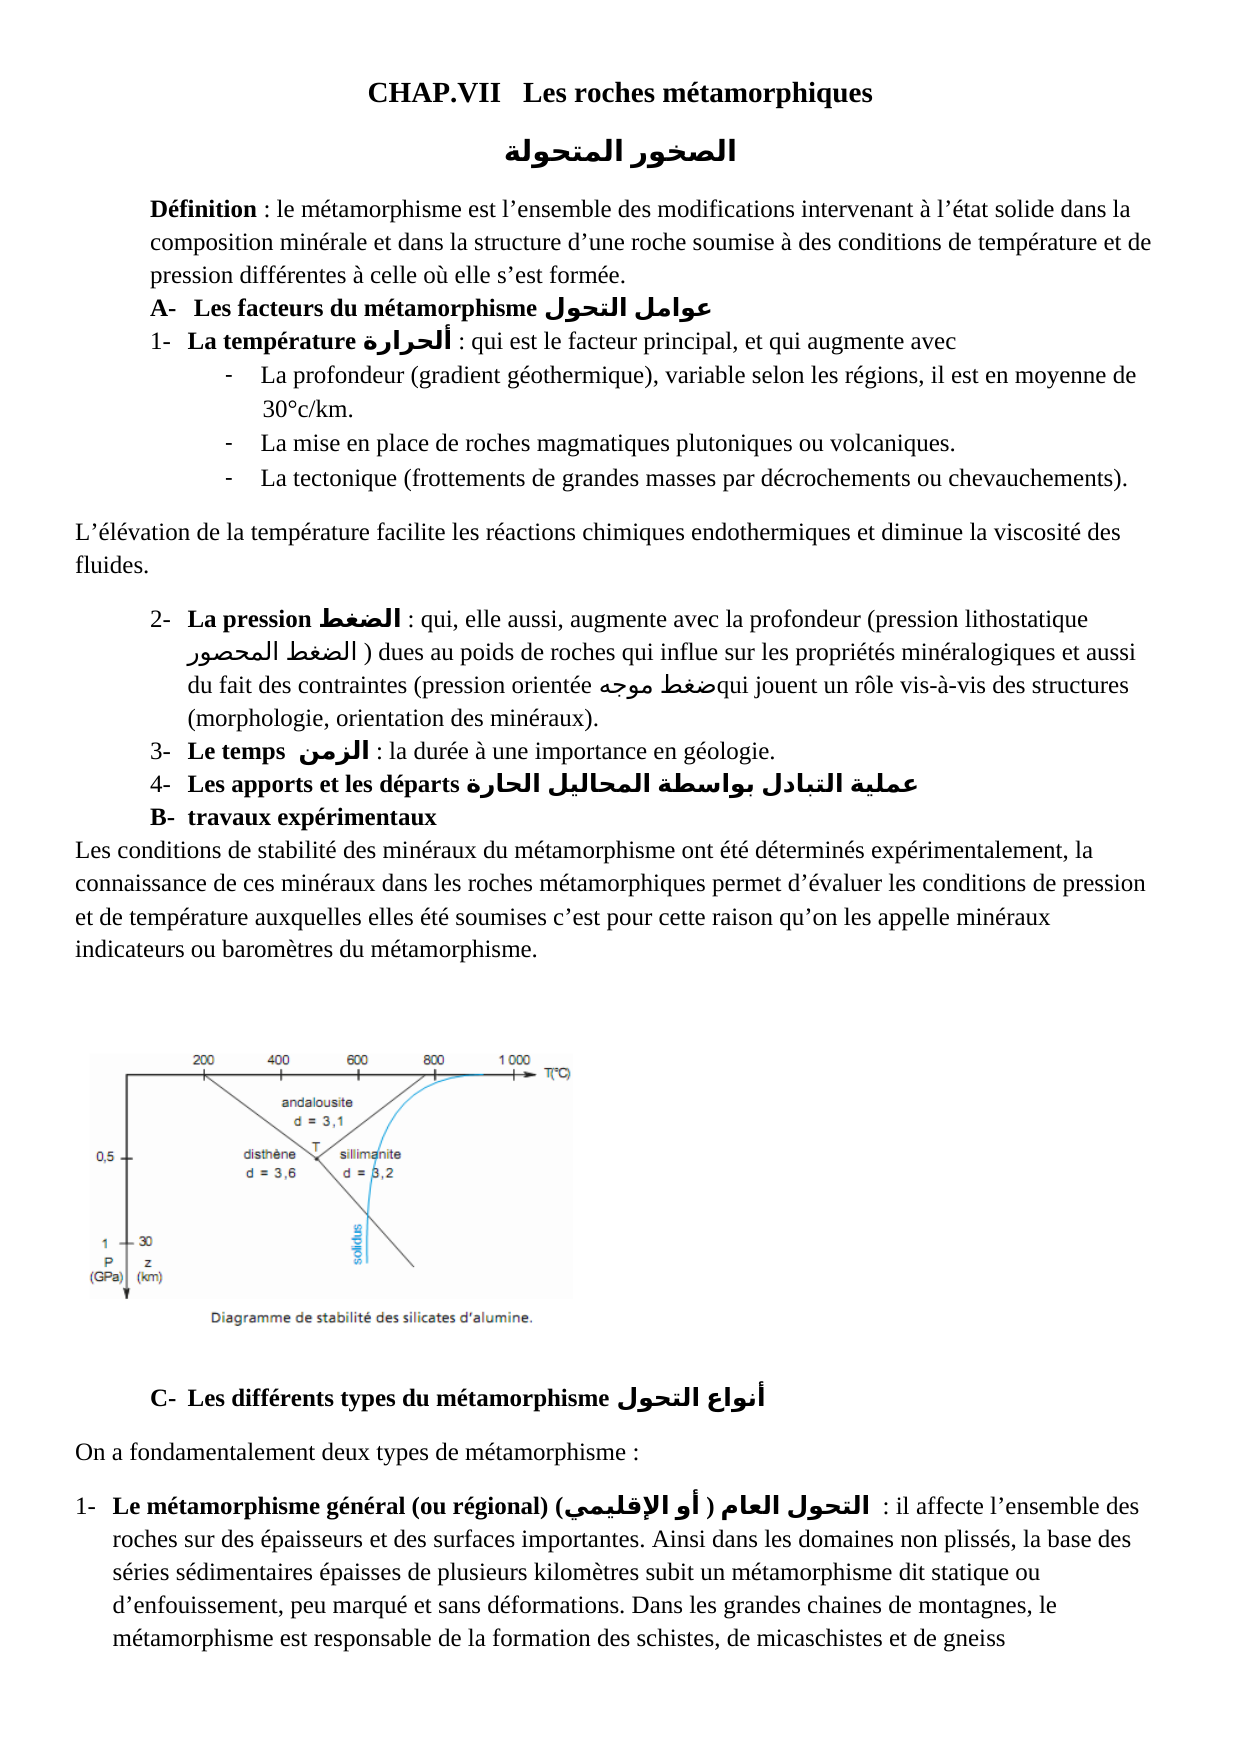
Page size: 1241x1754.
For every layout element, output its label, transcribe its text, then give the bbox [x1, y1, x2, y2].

picture [81, 1041, 615, 1359]
text CHAP.VII Les roches métamorphiques [75, 75, 1165, 108]
list Les facteurs du métamorphisme عوامل التحول [150, 293, 1165, 322]
list La tectonique (frottements de grandes masses par décrochements ou chevauchements). [225, 462, 1165, 492]
list Le temps الزمن : la durée à une importance en géologie. [150, 736, 1165, 765]
text L’élévation de la température facilite les réactions chimiques endothermiques et diminue la viscosité des fluides. [75, 517, 1165, 579]
list travaux expérimentaux [150, 802, 1165, 831]
text On a fondamentalement deux types de métamorphisme : [75, 1437, 1165, 1466]
list Les différents types du métamorphisme أنواع التحول [150, 1383, 1165, 1412]
list La température ألحرارة : qui est le facteur principal, et qui augmente avec [150, 326, 1165, 354]
list Les apports et les départs عملية التبادل بواسطة المحاليل الحارة [150, 769, 1165, 798]
list Définition : le métamorphisme est l’ensemble des modifications intervenant à l’état solide dans la composition minérale et dans la structure d’une roche soumise à des conditions de température et de pression différentes à celle où elle s’est formée. [150, 194, 1165, 288]
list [75, 1491, 1165, 1652]
text Les conditions de stabilité des minéraux du métamorphisme ont été déterminés expérimentalement, la connaissance de ces minéraux dans les roches métamorphiques permet d’évaluer les conditions de pression et de température auxquelles elles été soumises c’est pour cette raison qu’on les appelle minéraux indicateurs ou baromètres du métamorphisme. [75, 836, 1165, 963]
list La profondeur (gradient géothermique), variable selon les régions, il est en moyenne de 30°c/km. [225, 359, 1165, 422]
list La pression الضغط : qui, elle aussi, augmente avec la profondeur (pression lithostatique الضغط المحصور ) dues au poids de roches qui influe sur les propriétés minéralogiques et aussi du fait des contraintes (pression orientée ضغط موجهqui jouent un rôle vis-à-vis des structures (morphologie, orientation des minéraux). [150, 604, 1165, 732]
list La mise en place de roches magmatiques plutoniques ou volcaniques. [225, 427, 1165, 457]
text الصخور المتحولة [75, 134, 1165, 168]
